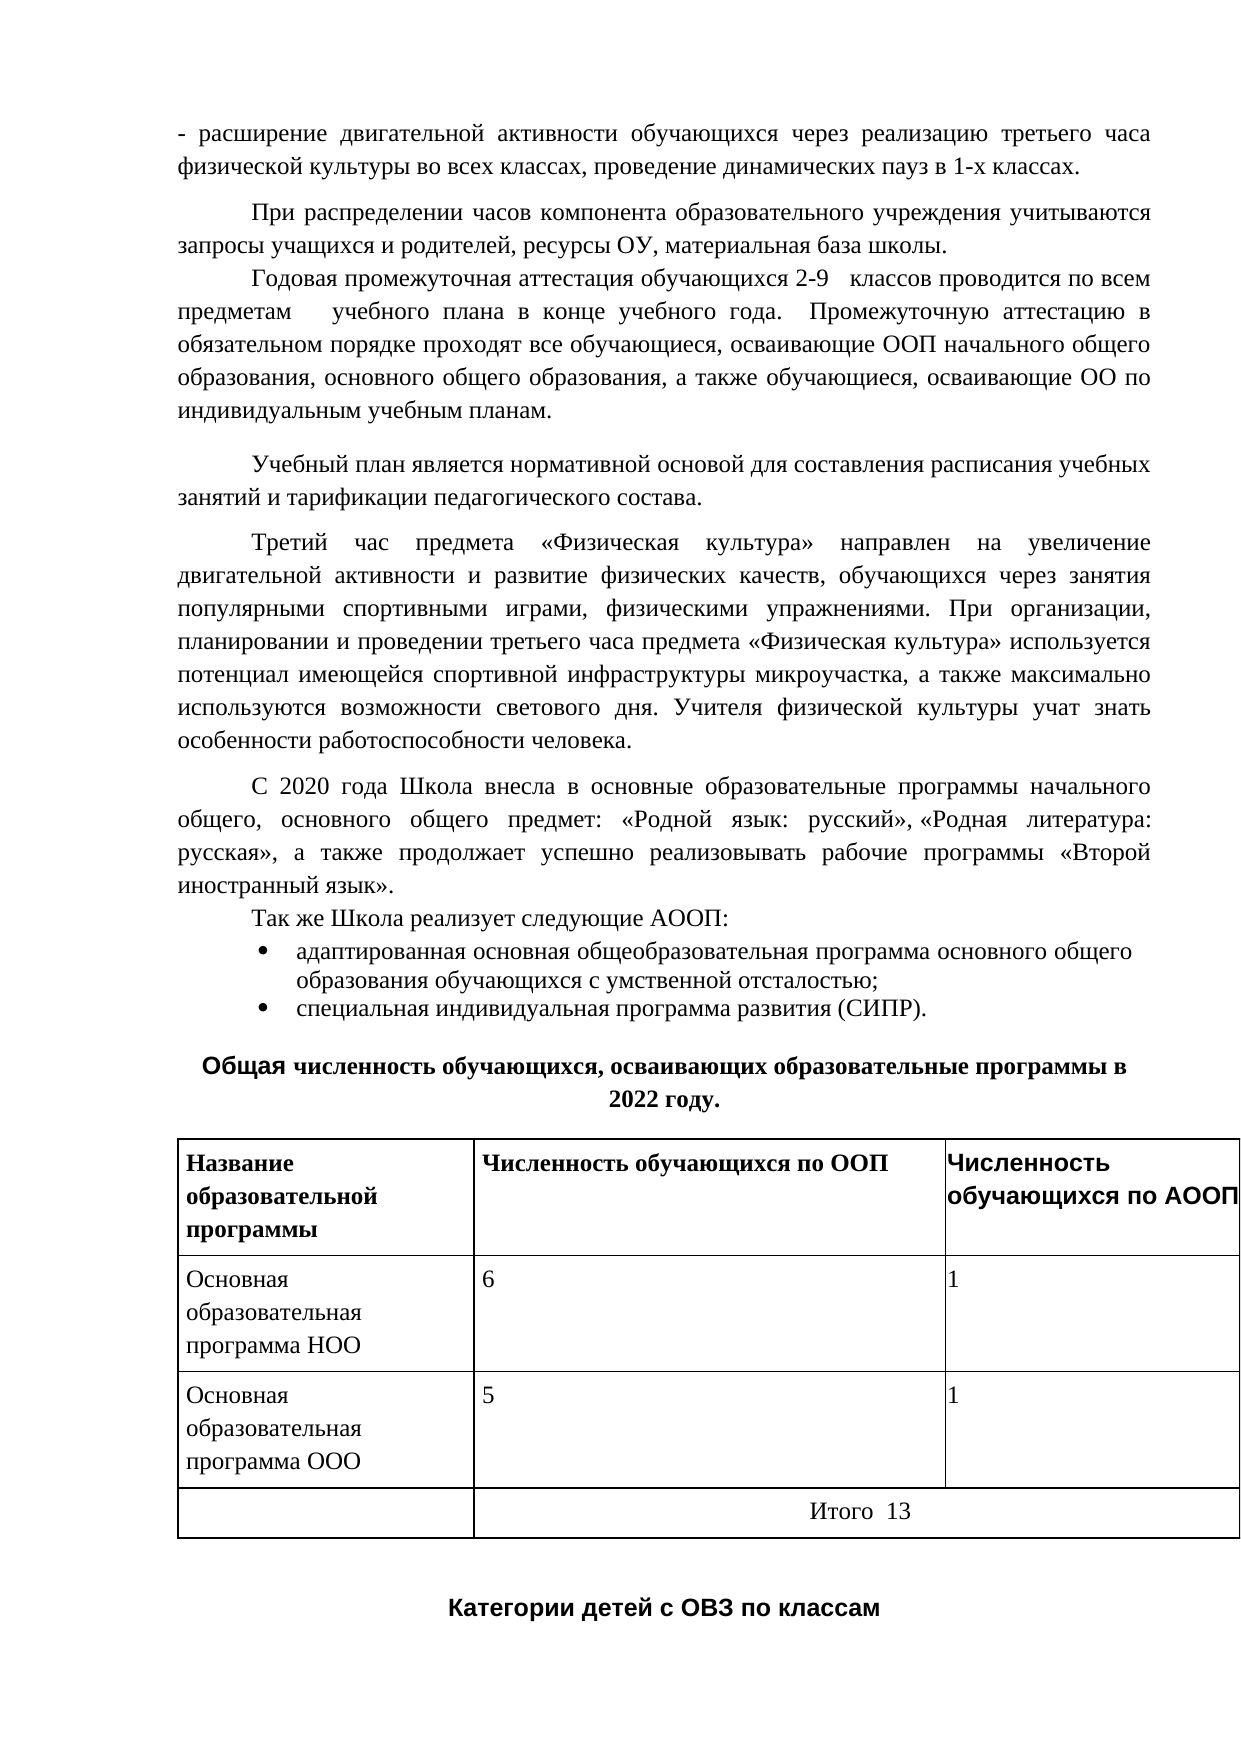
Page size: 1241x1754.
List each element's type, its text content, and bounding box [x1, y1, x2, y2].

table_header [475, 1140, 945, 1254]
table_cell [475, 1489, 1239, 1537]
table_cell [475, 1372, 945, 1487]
text - расширение двигательной активности обучающихся через реализацию третьего часа физической культуры во всех классах, проведение динамических пауз в 1-х классах. [177, 118, 1152, 180]
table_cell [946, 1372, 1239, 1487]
text Так же Школа реализует следующие АООП: [177, 903, 1152, 932]
text Годовая промежуточная аттестация обучающихся 2-9 классов проводится по всем предметам учебного плана в конце учебного года. Промежуточную аттестацию в обязательном порядке проходят все обучающиеся, осваивающие ООП начального общего образования, основного общего образования, а также обучающиеся, осваивающие ОО по индивидуальным учебным планам. [177, 263, 1152, 423]
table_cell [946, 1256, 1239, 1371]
text Третий час предмета «Физическая культура» направлен на увеличение двигательной активности и развитие физических качеств, обучающихся через занятия популярными спортивными играми, физическими упражнениями. При организации, планировании и проведении третьего часа предмета «Физическая культура» используется потенциал имеющейся спортивной инфраструктуры микроучастка, а также максимально используются возможности светового дня. Учителя физической культуры учат знать особенности работоспособности человека. [177, 527, 1152, 754]
text При распределении часов компонента образовательного учреждения учитываются запросы учащихся и родителей, ресурсы ОУ, материальная база школы. [177, 197, 1152, 258]
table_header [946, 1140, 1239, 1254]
text С 2020 года Школа внесла в основные образовательные программы начального общего, основного общего предмет: «Родной язык: русский», «Родная литература: русская», а также продолжает успешно реализовывать рабочие программы «Второй иностранный язык». [177, 771, 1152, 899]
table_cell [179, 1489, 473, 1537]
list адаптированная основная общеобразовательная программа основного общего образования обучающихся с умственной отсталостью; [258, 936, 1133, 993]
text Категории детей с ОВЗ по классам [177, 1593, 1152, 1621]
list специальная индивидуальная программа развития (СИПР). [258, 993, 1133, 1022]
text Учебный план является нормативной основой для составления расписания учебных занятий и тарификации педагогического состава. [177, 449, 1152, 510]
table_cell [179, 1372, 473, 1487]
text Общая численность обучающихся, осваивающих образовательные программы в 2022 году. [177, 1051, 1152, 1113]
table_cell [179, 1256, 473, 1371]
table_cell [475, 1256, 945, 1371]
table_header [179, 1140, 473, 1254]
